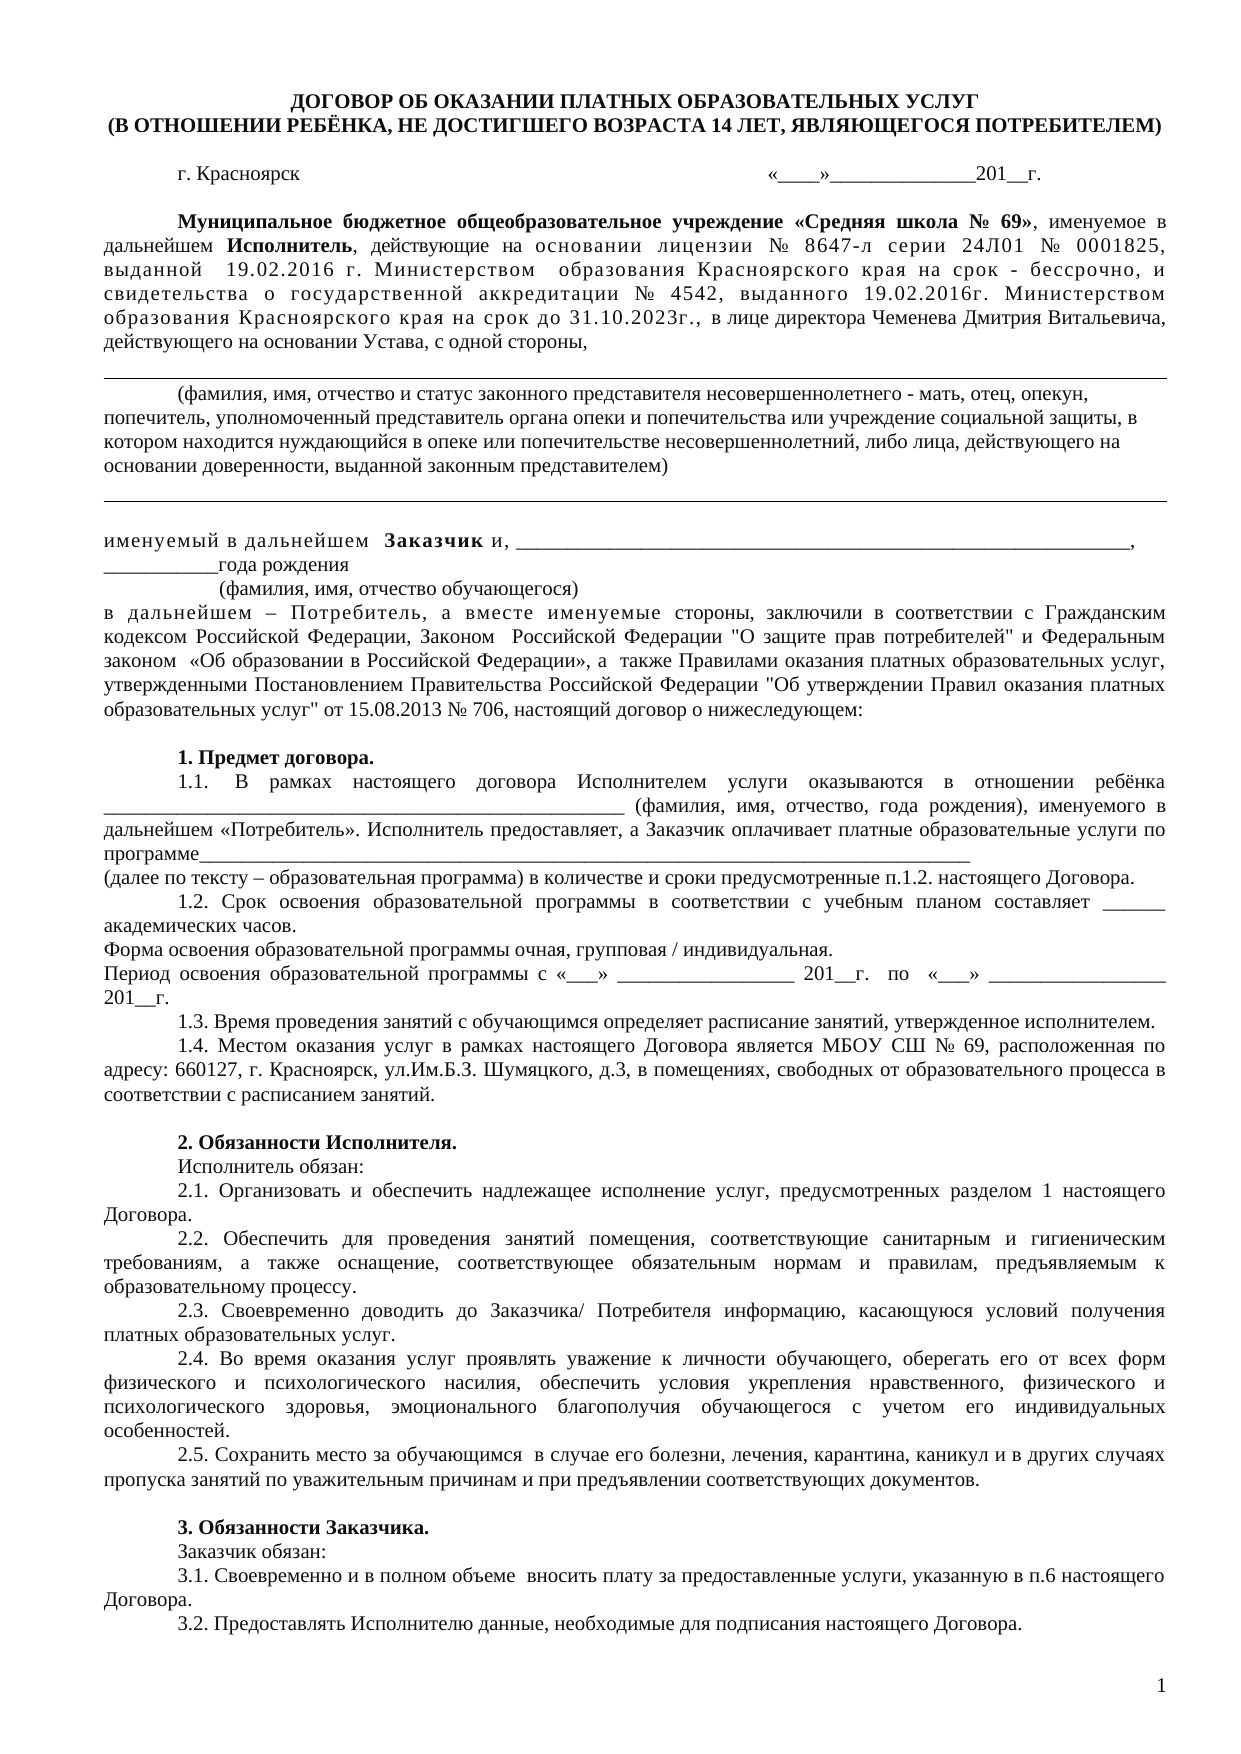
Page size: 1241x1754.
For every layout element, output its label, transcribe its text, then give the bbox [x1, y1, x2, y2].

text 2. Обязанности Исполнителя. [103, 1129, 1167, 1154]
text 2.4. Во время оказания услуг проявлять уважение к личности обучающего, оберегать его от всех форм физического и психологического насилия, обеспечить условия укрепления нравственного, физического и психологического здоровья, эмоционального благополучия обучающегося с учетом его индивидуальных особенностей. [103, 1346, 1167, 1442]
text в дальнейшем – Потребитель, а вместе именуемые стороны, заключили в соответствии с Гражданским кодексом Российской Федерации, Законом Российской Федерации "О защите прав потребителей" и Федеральным законом «Об образовании в Российской Федерации», а также Правилами оказания платных образовательных услуг, утвержденными Постановлением Правительства Российской Федерации "Об утверждении Правил оказания платных образовательных услуг" от 15.08.2013 № 706, настоящий договор о нижеследующем: [103, 600, 1167, 721]
text 1.2. Срок освоения образовательной программы в соответствии с учебным планом составляет ______ академических часов. [103, 889, 1167, 937]
text Период освоения образовательной программы с «___» _________________ 201__г. по «___» _________________ 201__г. [103, 961, 1167, 1009]
text (фамилия, имя, отчество и статус законного представителя несовершеннолетнего - мать, отец, опекун, попечитель, уполномоченный представитель органа опеки и попечительства или учреждение социальной защиты, в котором находится нуждающийся в опеке или попечительстве несовершеннолетний, либо лица, действующего на основании доверенности, выданной законным представителем) [103, 379, 1167, 477]
text Муниципальное бюджетное общеобразовательное учреждение «Средняя школа № 69», именуемое в дальнейшем Исполнитель, действующие на основании лицензии № 8647-л серии 24Л01 № 0001825, выданной 19.02.2016 г. Министерством образования Красноярского края на срок - бессрочно, и свидетельства о государственной аккредитации № 4542, выданного 19.02.2016г. Министерством образования Красноярского края на срок до 31.10.2023г., в лице директора Чеменева Дмитрия Витальевича, действующего на основании Устава, с одной стороны, [103, 209, 1167, 353]
text 2.2. Обеспечить для проведения занятий помещения, соответствующие санитарным и гигиеническим требованиям, а также оснащение, соответствующее обязательным нормам и правилам, предъявляемым к образовательному процессу. [103, 1226, 1167, 1298]
text г. Красноярск «____»______________201__г. [103, 161, 1167, 185]
text 2.3. Своевременно доводить до Заказчика/ Потребителя информацию, касающуюся условий получения платных образовательных услуг. [103, 1298, 1167, 1346]
text Исполнитель обязан: [103, 1154, 1167, 1178]
text 1.1. В рамках настоящего договора Исполнителем услуги оказываются в отношении ребёнка __________________________________________________ (фамилия, имя, отчество, года рождения), именуемого в дальнейшем «Потребитель». Исполнитель предоставляет, а Заказчик оплачивает платные образовательные услуги по программе__________________________________________________________________________ [103, 769, 1167, 865]
text 3. Обязанности Заказчика. [103, 1514, 1167, 1539]
text 2.5. Сохранить место за обучающимся в случае его болезни, лечения, карантина, каникул и в других случаях пропуска занятий по уважительным причинам и при предъявлении соответствующих документов. [103, 1442, 1167, 1491]
text Заказчик обязан: [103, 1539, 1167, 1563]
text (В ОТНОШЕНИИ РЕБЁНКА, НЕ ДОСТИГШЕГО ВОЗРАСТА 14 ЛЕТ, ЯВЛЯЮЩЕГОСЯ ПОТРЕБИТЕЛЕМ) [103, 113, 1167, 137]
text 1. Предмет договора. [103, 744, 1167, 769]
text именуемый в дальнейшем Заказчик и, ___________________________________________________________, ___________года рождения [103, 528, 1167, 576]
text Форма освоения образовательной программы очная, групповая / индивидуальная. [103, 937, 1167, 961]
text 1.3. Время проведения занятий с обучающимся определяет расписание занятий, утвержденное исполнителем. [103, 1009, 1167, 1033]
text 3.1. Своевременно и в полном объеме вносить плату за предоставленные услуги, указанную в п.6 настоящего Договора. [103, 1563, 1167, 1611]
text ДОГОВОР ОБ ОКАЗАНИИ ПЛАТНЫХ ОБРАЗОВАТЕЛЬНЫХ УСЛУГ [103, 89, 1167, 113]
text 3.2. Предоставлять Исполнителю данные, необходимые для подписания настоящего Договора. [103, 1611, 1167, 1635]
text (фамилия, имя, отчество обучающегося) [103, 576, 1167, 600]
text 1.4. Местом оказания услуг в рамках настоящего Договора является МБОУ СШ № 69, расположенная по адресу: 660127, г. Красноярск, ул.Им.Б.З. Шумяцкого, д.3, в помещениях, свободных от образовательного процесса в соответствии с расписанием занятий. [103, 1033, 1167, 1106]
text 2.1. Организовать и обеспечить надлежащее исполнение услуг, предусмотренных разделом 1 настоящего Договора. [103, 1178, 1167, 1226]
text (далее по тексту – образовательная программа) в количестве и сроки предусмотренные п.1.2. настоящего Договора. [103, 865, 1167, 889]
